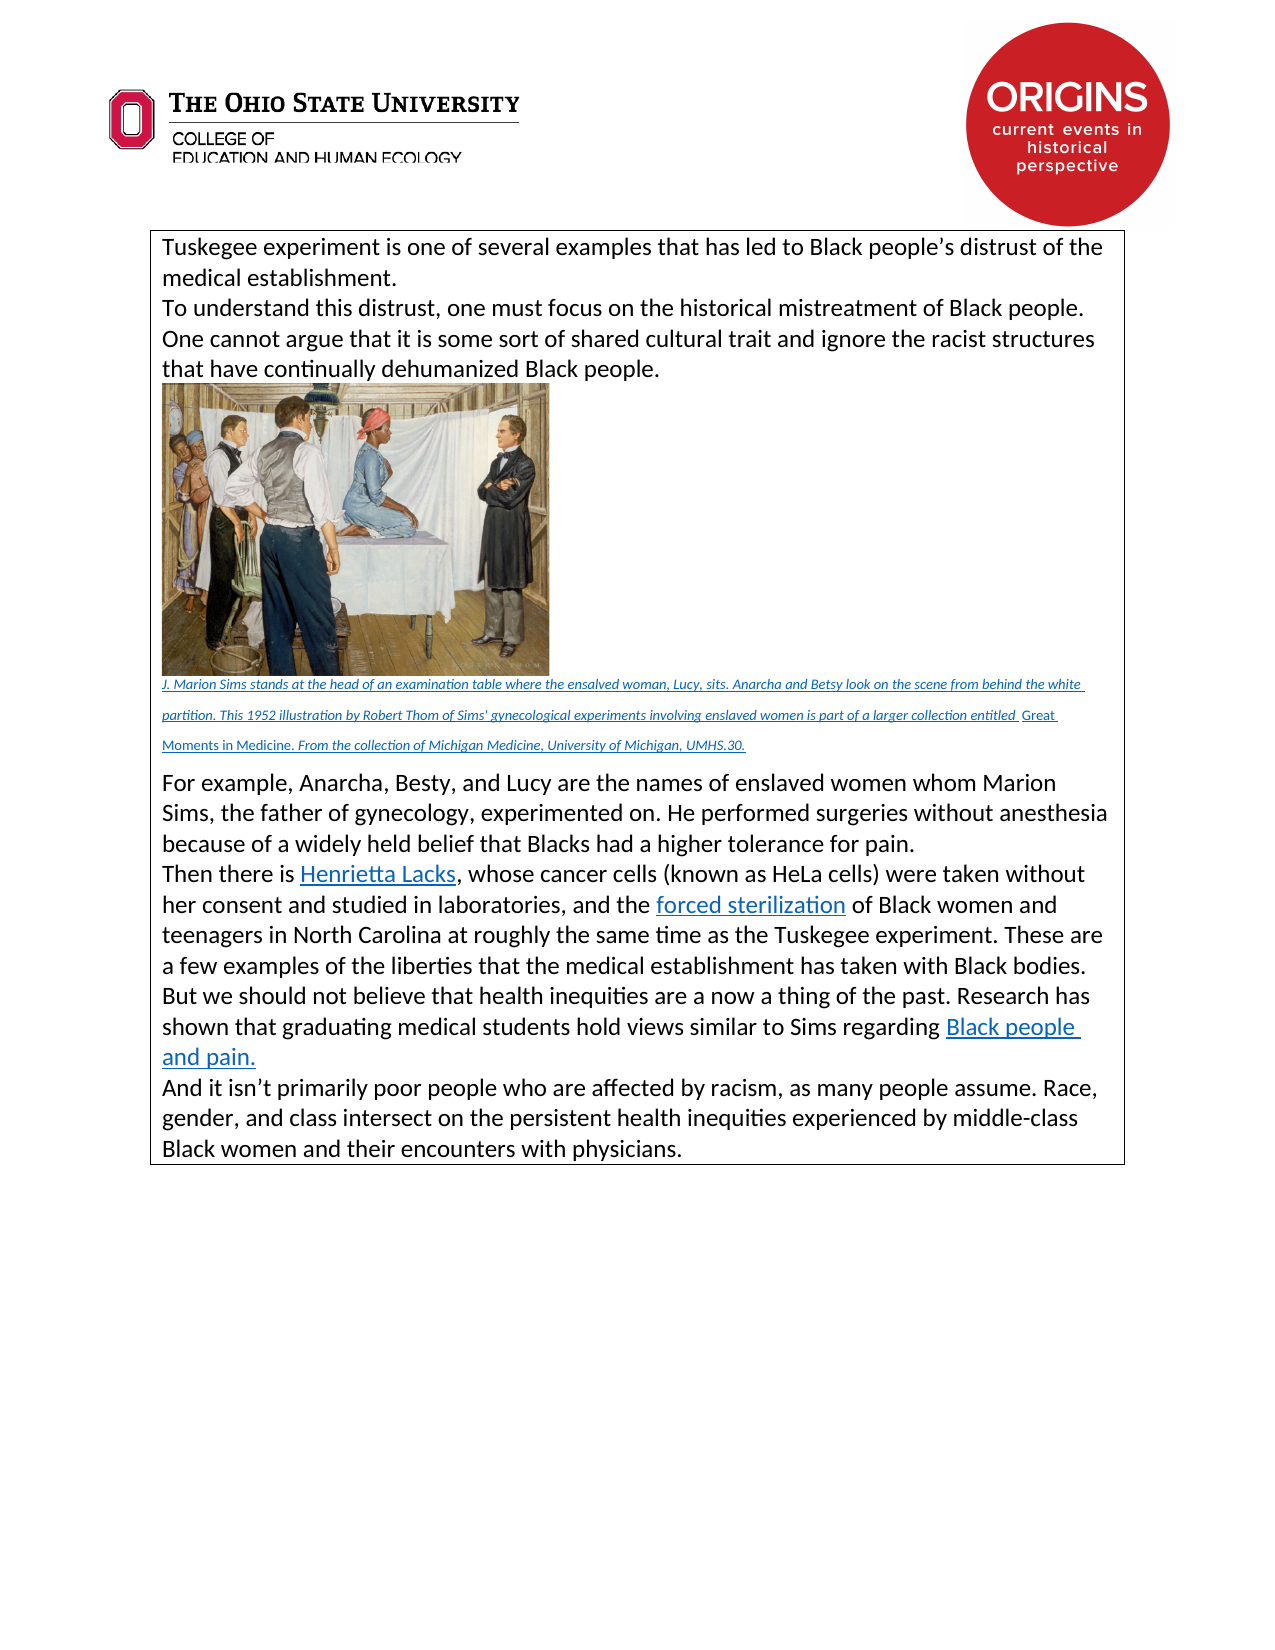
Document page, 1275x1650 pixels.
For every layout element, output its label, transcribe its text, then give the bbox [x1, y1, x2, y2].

picture [161, 383, 550, 676]
picture [108, 89, 519, 163]
picture [963, 19, 1175, 231]
